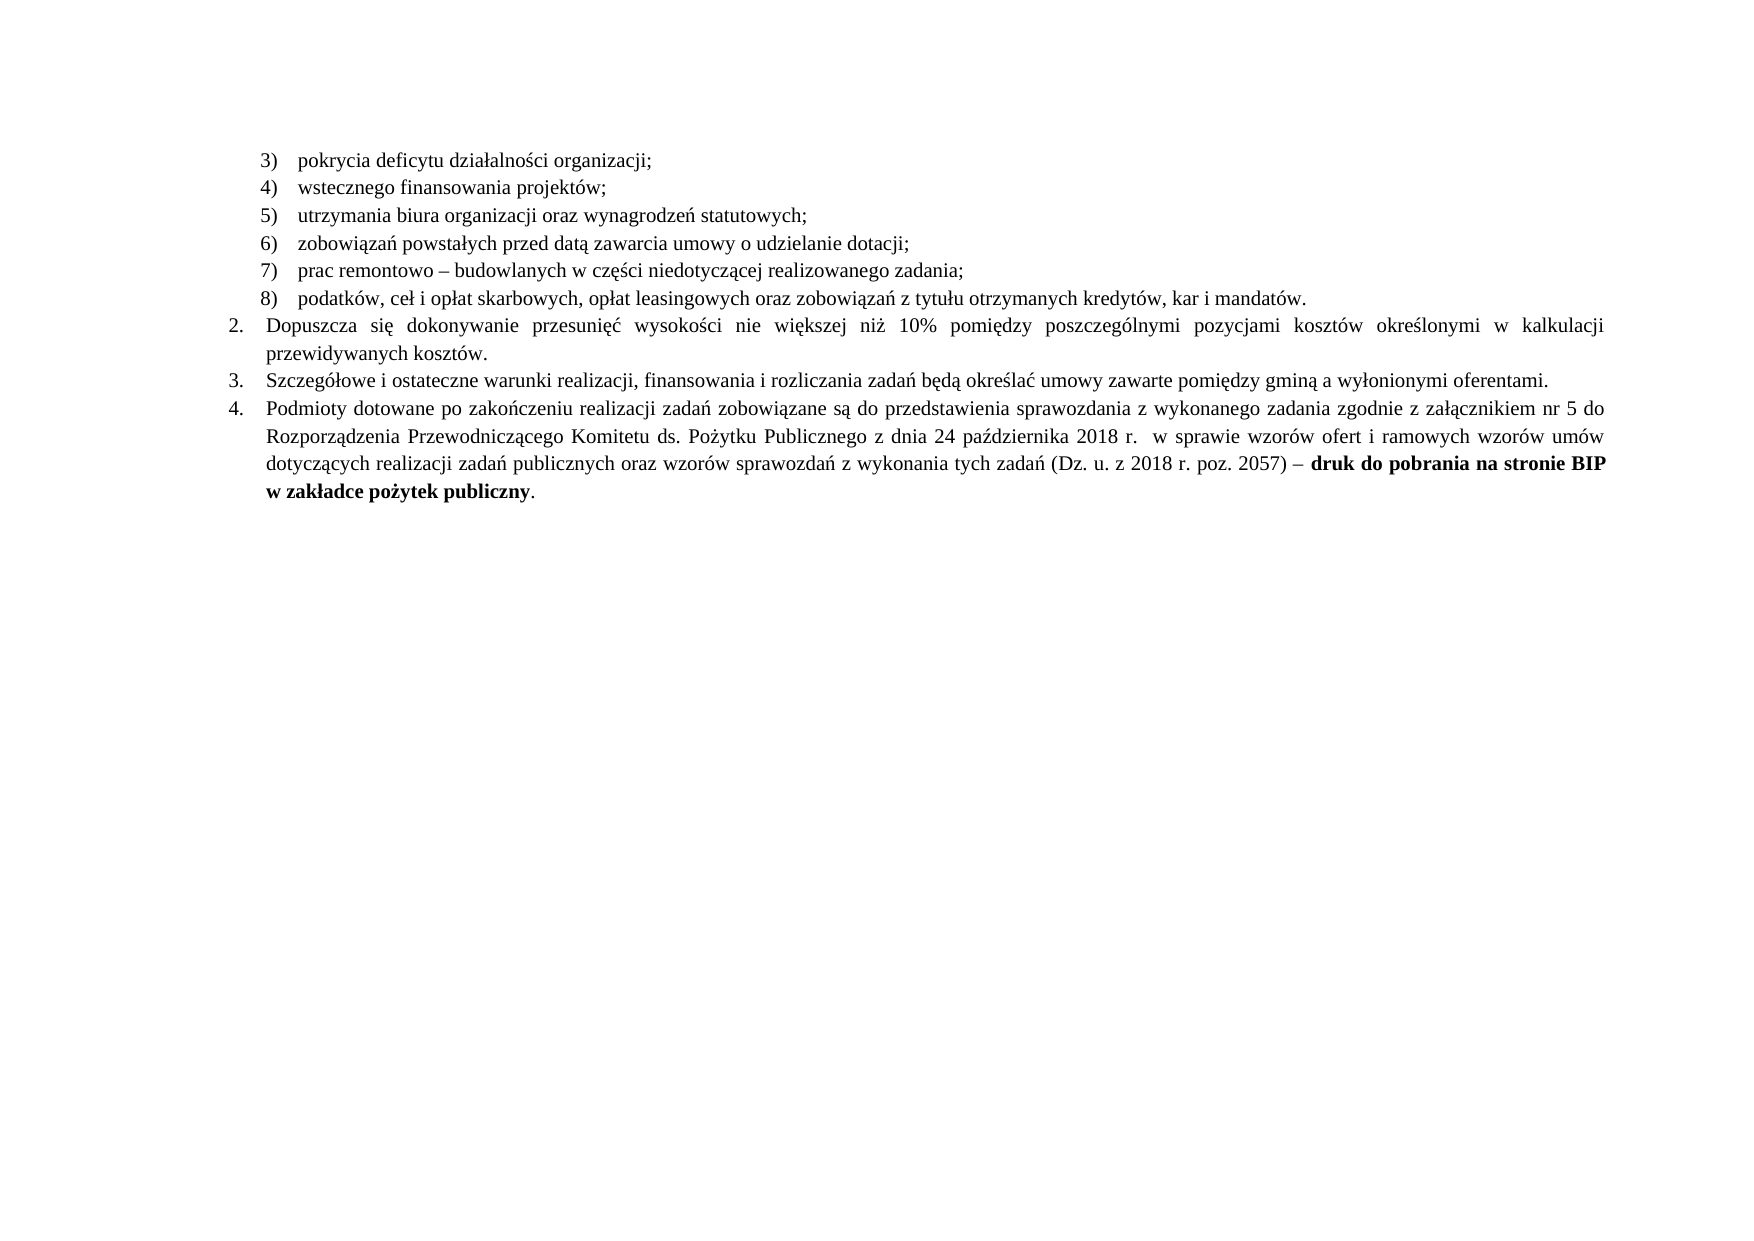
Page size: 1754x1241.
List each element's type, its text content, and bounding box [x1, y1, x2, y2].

list utrzymania biura organizacji oraz wynagrodzeń statutowych; [260, 203, 1606, 227]
list Dopuszcza się dokonywanie przesunięć wysokości nie większej niż 10% pomiędzy poszczególnymi pozycjami kosztów określonymi w kalkulacji przewidywanych kosztów. [228, 313, 1606, 365]
list prac remontowo – budowlanych w części niedotyczącej realizowanego zadania; [260, 258, 1606, 282]
list Podmioty dotowane po zakończeniu realizacji zadań zobowiązane są do przedstawienia sprawozdania z wykonanego zadania zgodnie z załącznikiem nr 5 do Rozporządzenia Przewodniczącego Komitetu ds. Pożytku Publicznego z dnia 24 października 2018 r. w sprawie wzorów ofert i ramowych wzorów umów dotyczących realizacji zadań publicznych oraz wzorów sprawozdań z wykonania tych zadań (Dz. u. z 2018 r. poz. 2057) – druk do pobrania na stronie BIP w zakładce pożytek publiczny. [228, 396, 1606, 503]
list pokrycia deficytu działalności organizacji; [260, 148, 1606, 172]
list Szczegółowe i ostateczne warunki realizacji, finansowania i rozliczania zadań będą określać umowy zawarte pomiędzy gminą a wyłonionymi oferentami. [228, 368, 1606, 392]
list podatków, ceł i opłat skarbowych, opłat leasingowych oraz zobowiązań z tytułu otrzymanych kredytów, kar i mandatów. [260, 286, 1606, 310]
list wstecznego finansowania projektów; [260, 175, 1606, 199]
list zobowiązań powstałych przed datą zawarcia umowy o udzielanie dotacji; [260, 230, 1606, 254]
